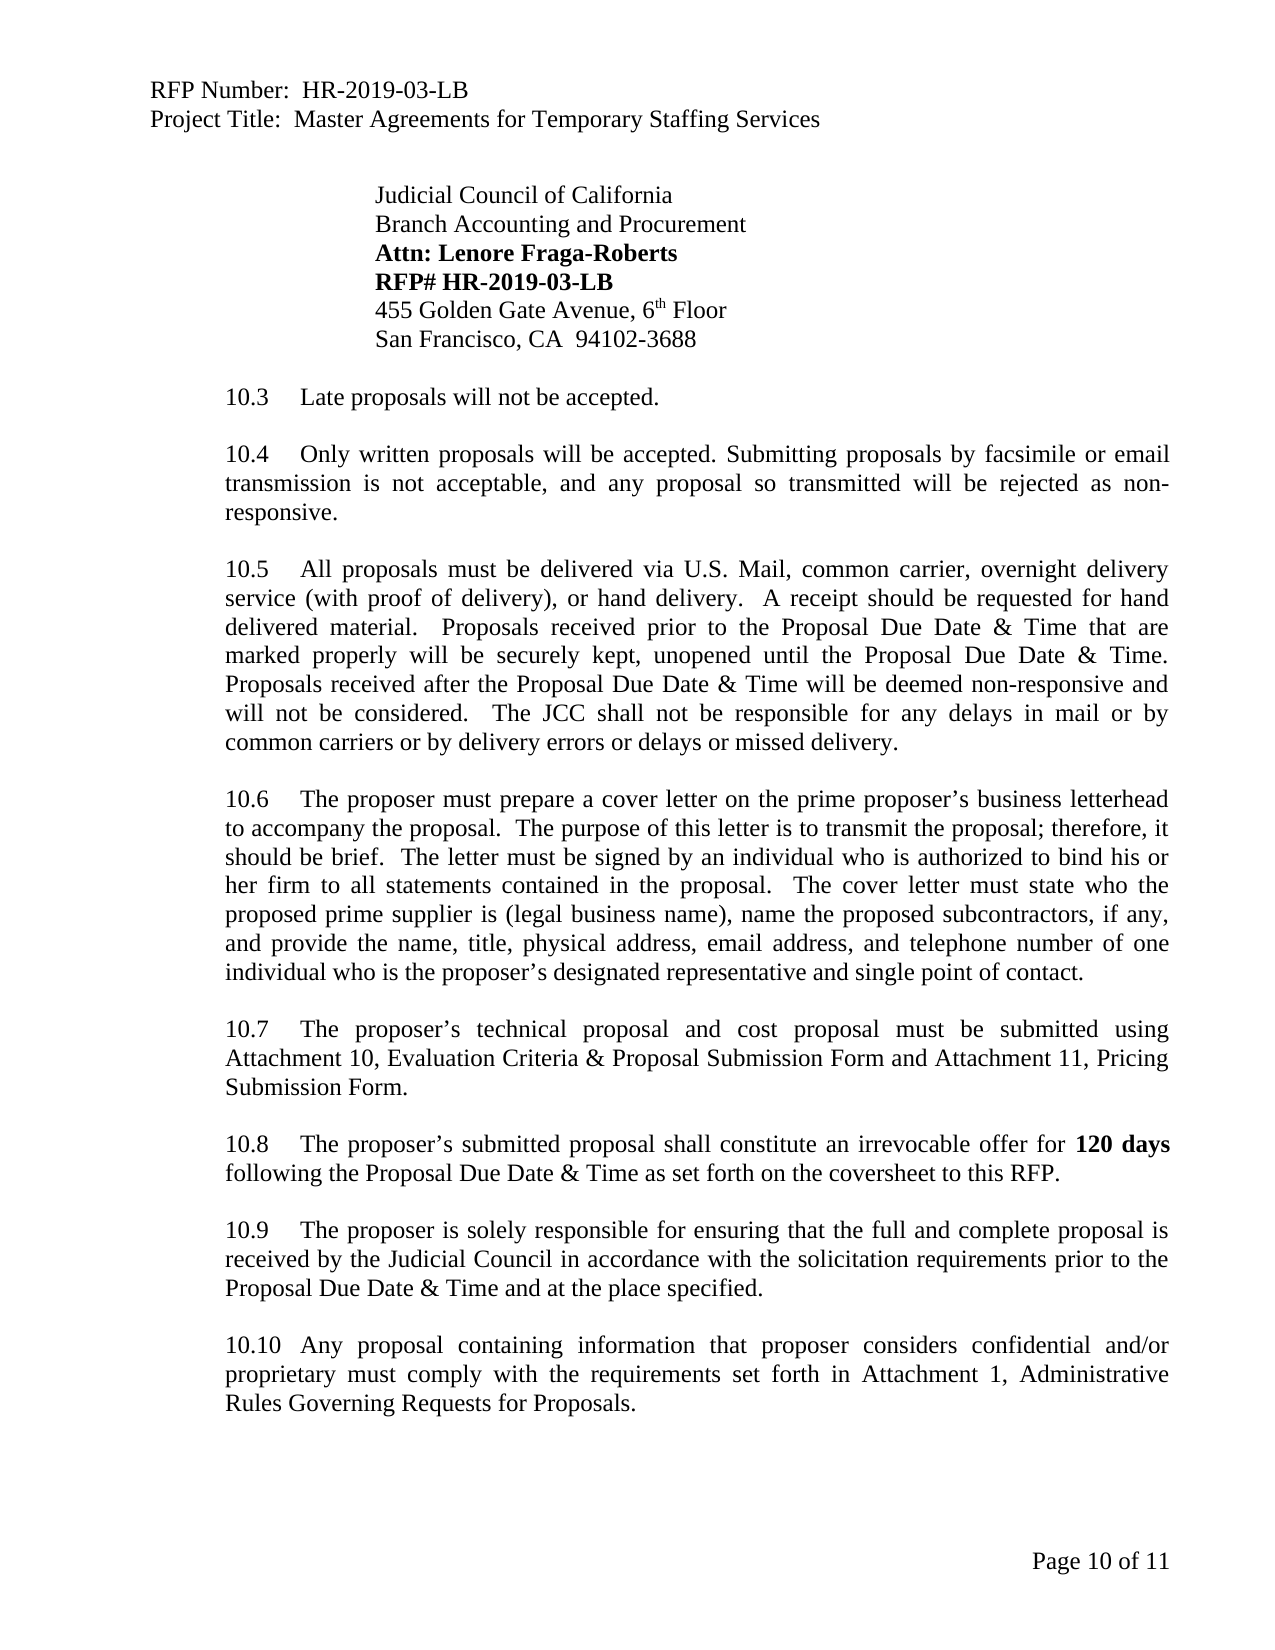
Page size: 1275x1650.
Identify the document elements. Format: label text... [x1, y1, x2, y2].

list All proposals must be delivered via U.S. Mail, common carrier, overnight delivery service (with proof of delivery), or hand delivery. A receipt should be requested for hand delivered material. Proposals received prior to the Proposal Due Date & Time that are marked properly will be securely kept, unopened until the Proposal Due Date & Time. Proposals received after the Proposal Due Date & Time will be deemed non-responsive and will not be considered. The JCC shall not be responsible for any delays in mail or by common carriers or by delivery errors or delays or missed delivery. [225, 554, 1170, 755]
list The proposer must prepare a cover letter on the prime proposer’s business letterhead to accompany the proposal. The purpose of this letter is to transmit the proposal; therefore, it should be brief. The letter must be signed by an individual who is authorized to bind his or her firm to all statements contained in the proposal. The cover letter must state who the proposed prime supplier is (legal business name), name the proposed subcontractors, if any, and provide the name, title, physical address, email address, and telephone number of one individual who is the proposer’s designated representative and single point of contact. [225, 784, 1170, 985]
text Judicial Council of California [375, 180, 1170, 209]
list The proposer is solely responsible for ensuring that the full and complete proposal is received by the Judicial Council in accordance with the solicitation requirements prior to the Proposal Due Date & Time and at the place specified. [225, 1215, 1170, 1302]
text San Francisco, CA 94102-3688 [375, 324, 1170, 353]
list Only written proposals will be accepted. Submitting proposals by facsimile or email transmission is not acceptable, and any proposal so transmitted will be rejected as non-responsive. [225, 439, 1170, 525]
list Late proposals will not be accepted. [225, 382, 1170, 410]
list The proposer’s submitted proposal shall constitute an irrevocable offer for 120 days following the Proposal Due Date & Time as set forth on the coversheet to this RFP. [225, 1129, 1170, 1187]
list Any proposal containing information that proposer considers confidential and/or proprietary must comply with the requirements set forth in Attachment 1, Administrative Rules Governing Requests for Proposals. [225, 1330, 1170, 1417]
text 455 Golden Gate Avenue, 6th Floor [375, 295, 1170, 324]
text RFP# HR-2019-03-LB [375, 267, 1170, 295]
text Branch Accounting and Procurement [375, 209, 1170, 238]
list The proposer’s technical proposal and cost proposal must be submitted using Attachment 10, Evaluation Criteria & Proposal Submission Form and Attachment 11, Pricing Submission Form. [225, 1014, 1170, 1100]
text Attn: Lenore Fraga-Roberts [375, 238, 1170, 267]
